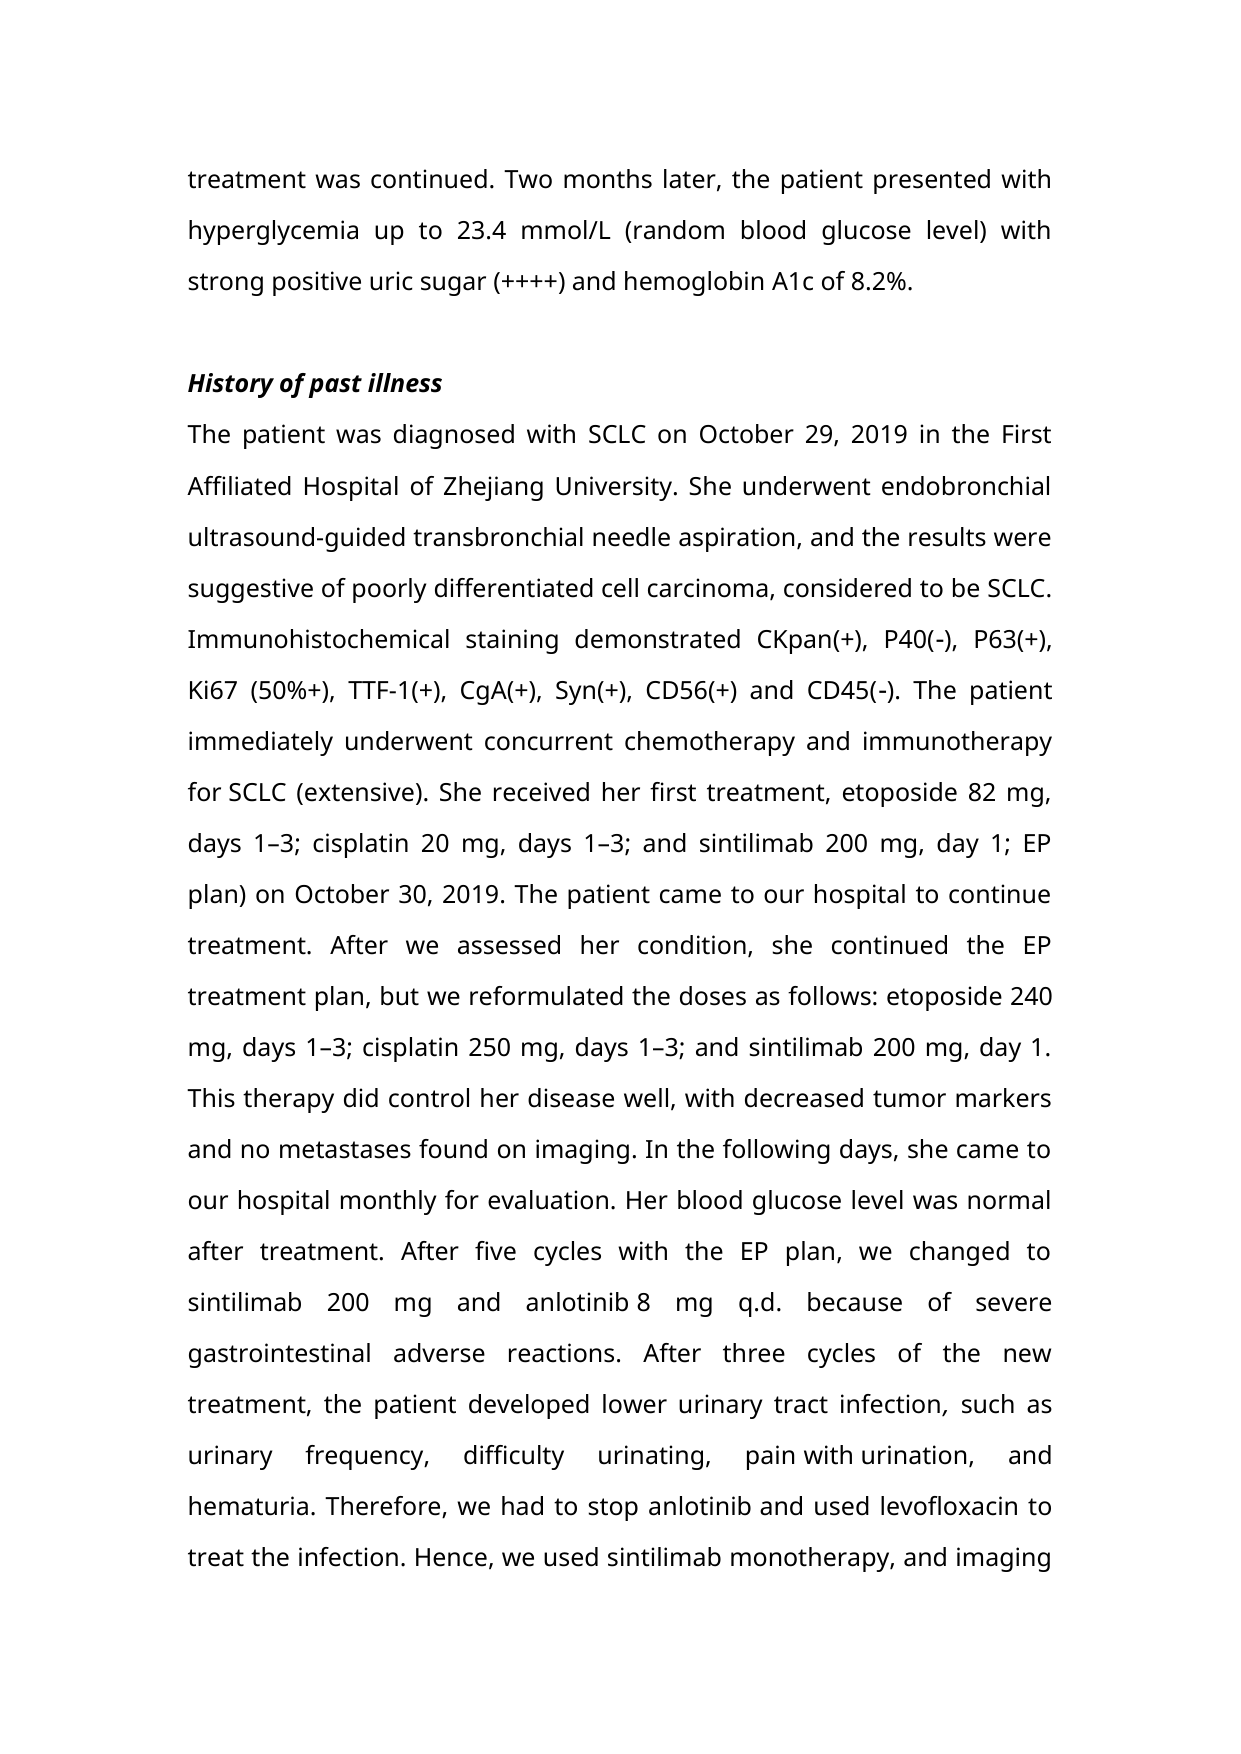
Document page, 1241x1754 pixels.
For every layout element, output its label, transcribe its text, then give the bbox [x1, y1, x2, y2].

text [187, 417, 1053, 1574]
text History of past illness [187, 366, 1053, 400]
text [187, 162, 1053, 298]
